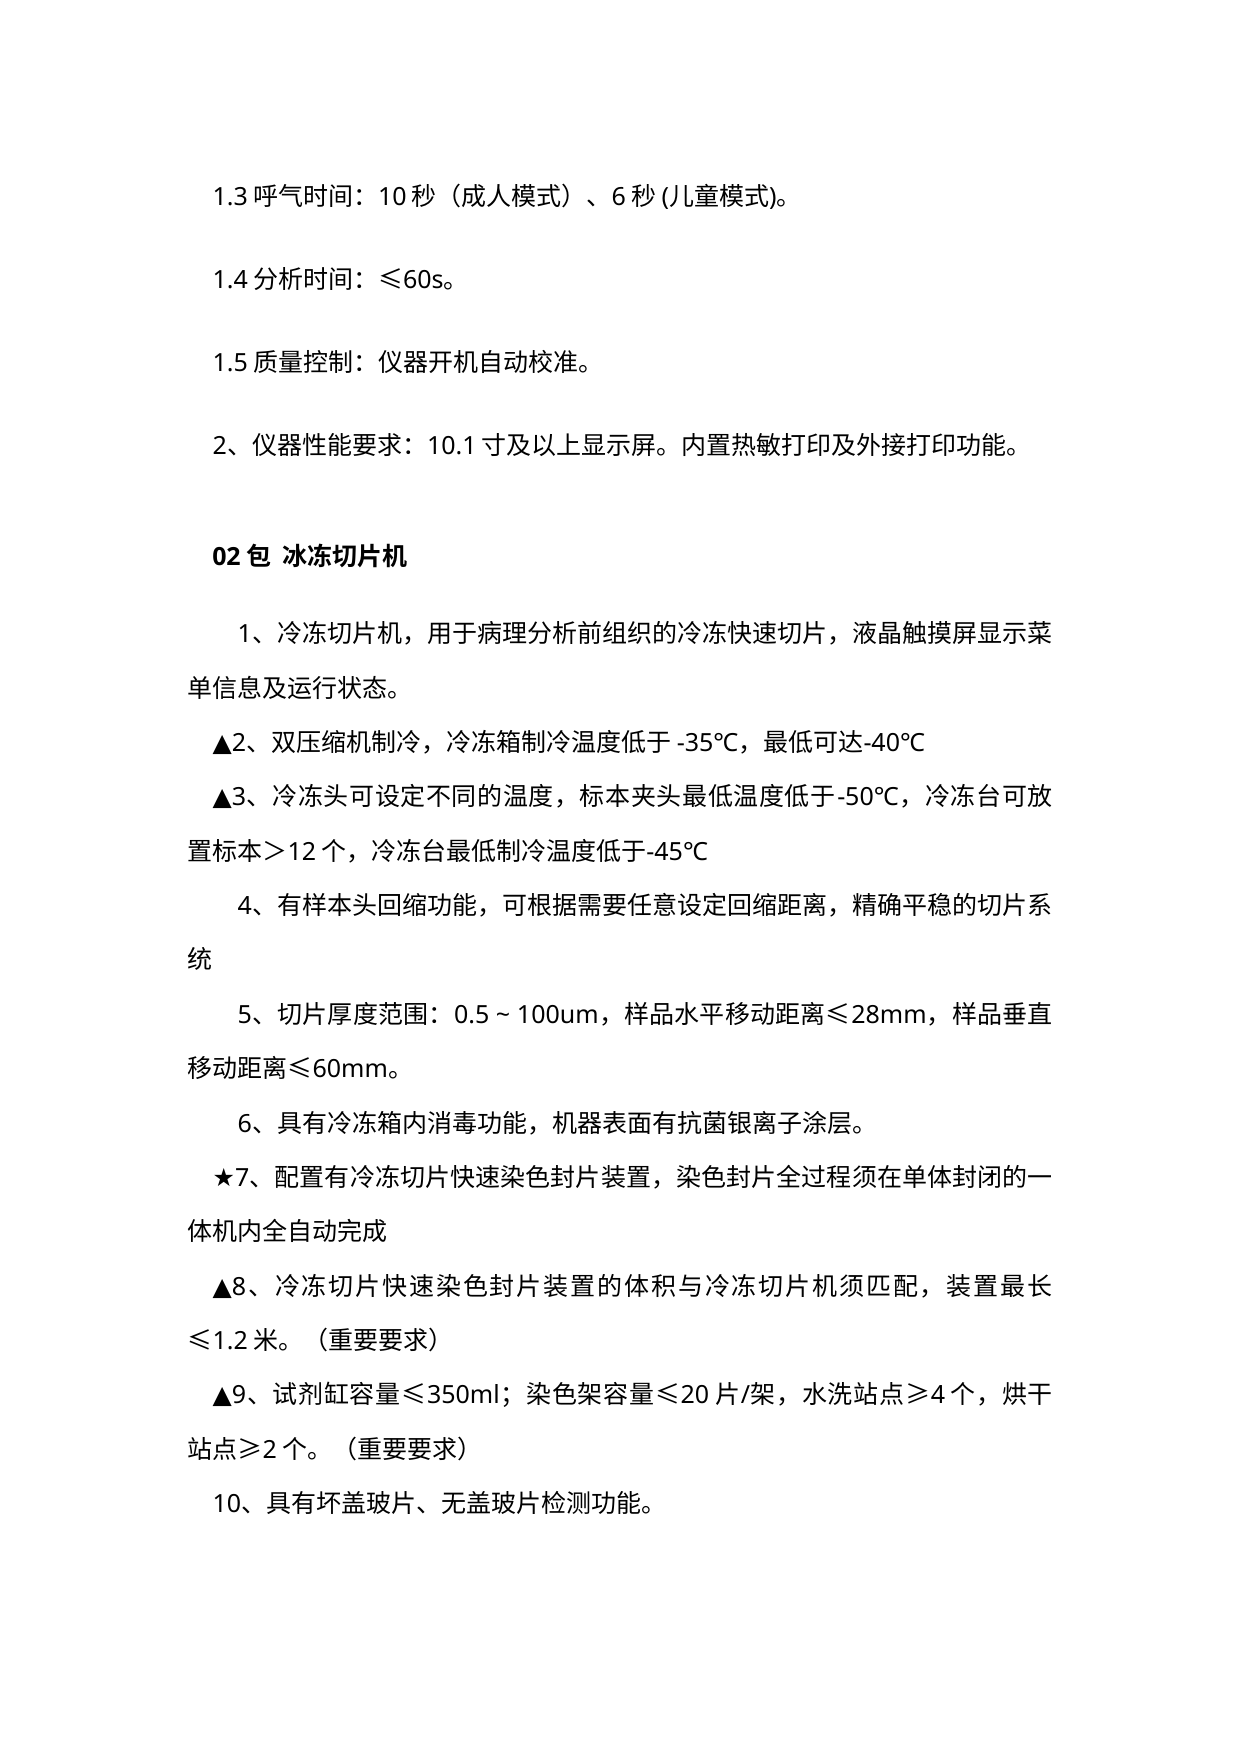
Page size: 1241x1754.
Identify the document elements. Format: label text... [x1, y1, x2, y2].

text 1、冷冻切片机，用于病理分析前组织的冷冻快速切片，液晶触摸屏显示菜单信息及运行状态。 [187, 614, 1053, 704]
text 1.3呼气时间：10秒（成人模式）、6秒 (儿童模式)。 [187, 162, 1053, 227]
text 1.4分析时间：≤60s。 [187, 245, 1053, 310]
text 1.5质量控制：仪器开机自动校准。 [187, 328, 1053, 393]
text 10、具有坏盖玻片、无盖玻片检测功能。 [187, 1484, 1053, 1520]
text ▲8、冷冻切片快速染色封片装置的体积与冷冻切片机须匹配，装置最长≤1.2米。（重要要求） [187, 1266, 1053, 1357]
text 2、仪器性能要求：10.1寸及以上显示屏。内置热敏打印及外接打印功能。 [187, 411, 1053, 476]
text ▲2、双压缩机制冷，冷冻箱制冷温度低于 -35℃，最低可达-40℃ [187, 722, 1053, 759]
subtitle 02包 冰冻切片机 [187, 522, 1053, 587]
text ▲9、试剂缸容量≤350ml；染色架容量≤20片/架，水洗站点≥4个，烘干站点≥2个。（重要要求） [187, 1375, 1053, 1466]
text 5、切片厚度范围：0.5 ~ 100um，样品水平移动距离≤28mm，样品垂直移动距离≤60mm。 [187, 994, 1053, 1085]
text ▲3、冷冻头可设定不同的温度，标本夹头最低温度低于-50℃，冷冻台可放置标本＞12个，冷冻台最低制冷温度低于-45℃ [187, 777, 1053, 867]
text 6、具有冷冻箱内消毒功能，机器表面有抗菌银离子涂层。 [187, 1103, 1053, 1139]
text ★7、配置有冷冻切片快速染色封片装置，染色封片全过程须在单体封闭的一体机内全自动完成 [187, 1157, 1053, 1248]
text 4、有样本头回缩功能，可根据需要任意设定回缩距离，精确平稳的切片系统 [187, 886, 1053, 976]
